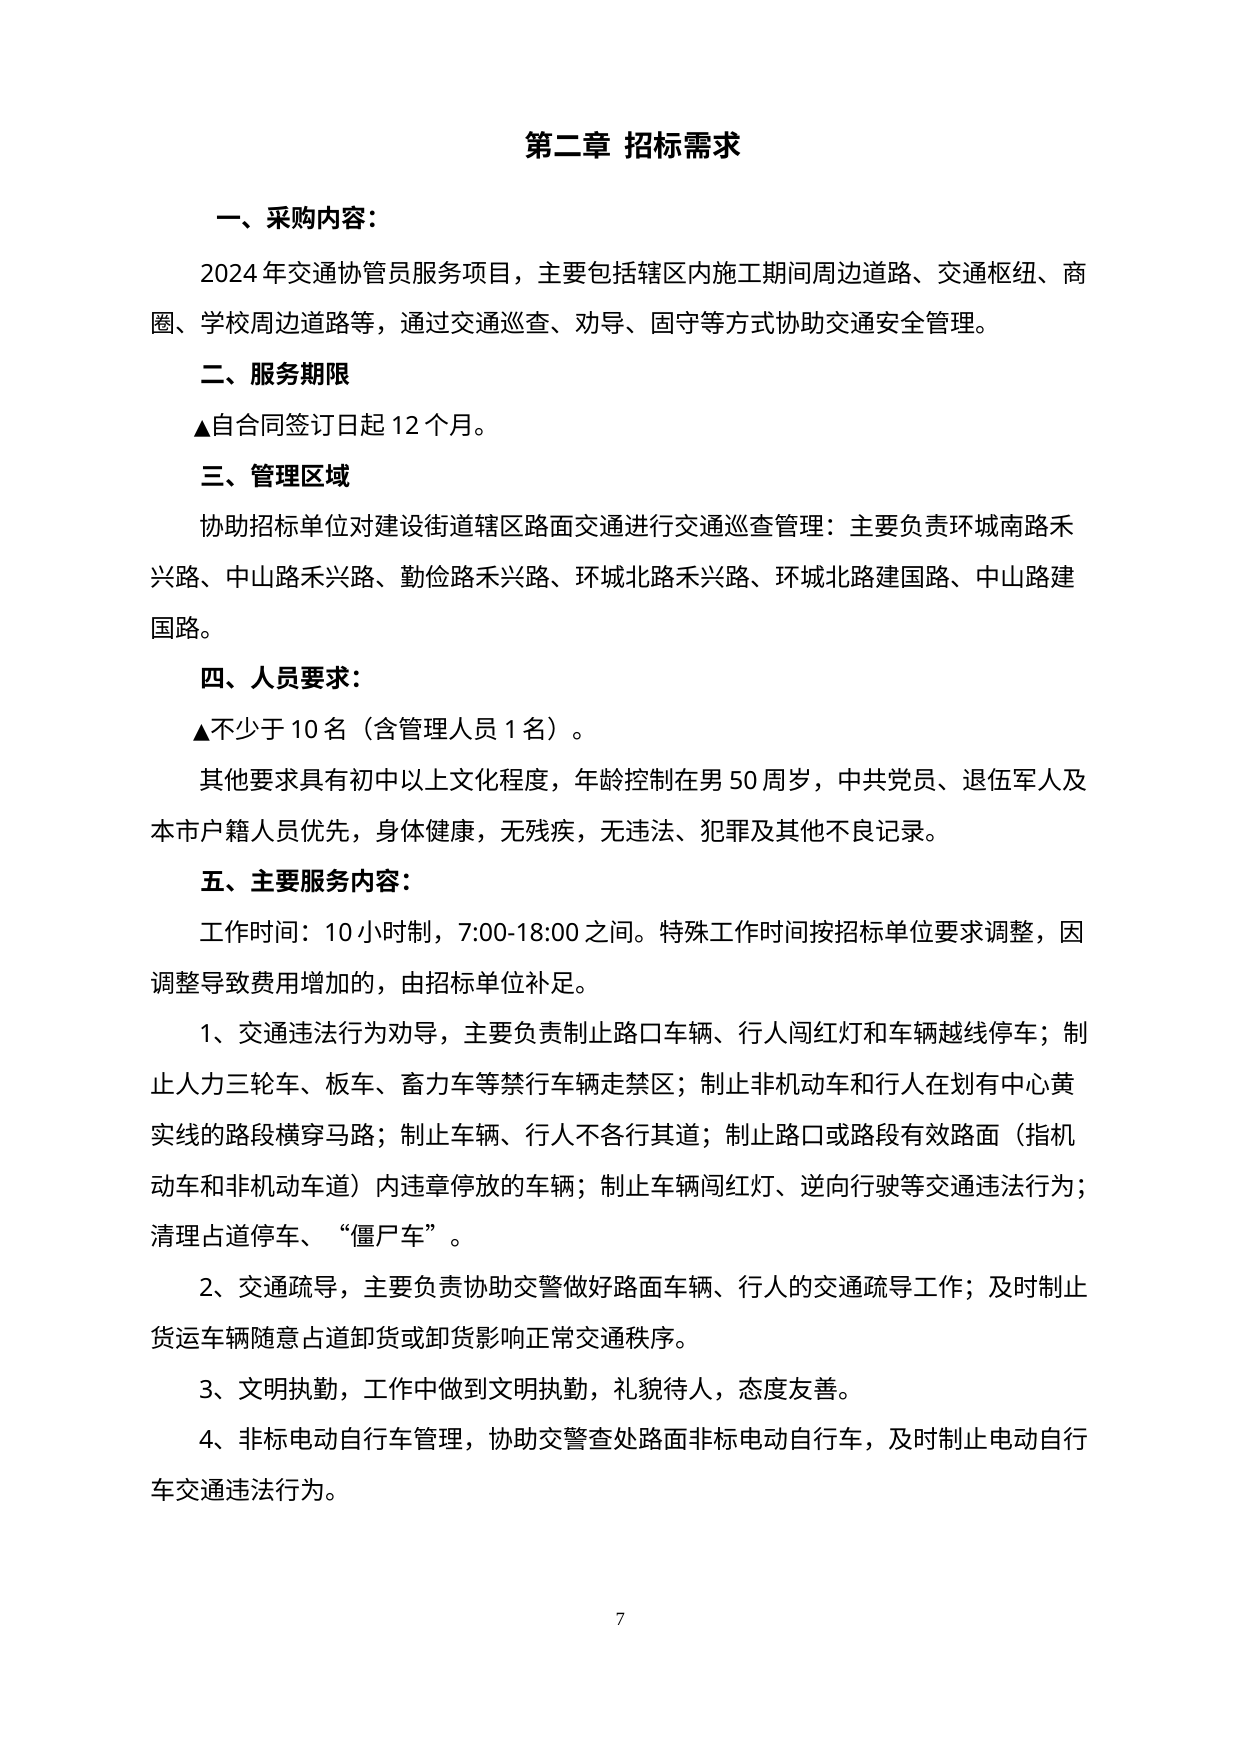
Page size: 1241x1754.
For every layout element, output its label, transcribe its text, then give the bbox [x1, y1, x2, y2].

text 工作时间：10小时制，7:00-18:00之间。特殊工作时间按招标单位要求调整，因调整导致费用增加的，由招标单位补足。 [150, 912, 1090, 999]
text 4、非标电动自行车管理，协助交警查处路面非标电动自行车，及时制止电动自行车交通违法行为。 [150, 1420, 1090, 1507]
text 其他要求具有初中以上文化程度，年龄控制在男50周岁，中共党员、退伍军人及本市户籍人员优先，身体健康，无残疾，无违法、犯罪及其他不良记录。 [150, 760, 1090, 847]
list 采购内容： [216, 199, 1090, 235]
text 五、主要服务内容： [150, 862, 1090, 898]
text 三、管理区域 [150, 456, 1090, 492]
text 二、服务期限 [150, 354, 1090, 391]
text ▲自合同签订日起12个月。 [150, 405, 1090, 441]
text 第二章 招标需求 [175, 123, 1090, 165]
text 协助招标单位对建设街道辖区路面交通进行交通巡查管理：主要负责环城南路禾兴路、中山路禾兴路、勤俭路禾兴路、环城北路禾兴路、环城北路建国路、中山路建国路。 [150, 507, 1090, 644]
text 2024年交通协管员服务项目，主要包括辖区内施工期间周边道路、交通枢纽、商圈、学校周边道路等，通过交通巡查、劝导、固守等方式协助交通安全管理。 [150, 253, 1090, 340]
text 四、人员要求： [150, 659, 1090, 695]
text 3、文明执勤，工作中做到文明执勤，礼貌待人，态度友善。 [150, 1369, 1090, 1405]
text 2、交通疏导，主要负责协助交警做好路面车辆、行人的交通疏导工作；及时制止货运车辆随意占道卸货或卸货影响正常交通秩序。 [150, 1268, 1090, 1354]
text 1、交通违法行为劝导，主要负责制止路口车辆、行人闯红灯和车辆越线停车；制止人力三轮车、板车、畜力车等禁行车辆走禁区；制止非机动车和行人在划有中心黄实线的路段横穿马路；制止车辆、行人不各行其道；制止路口或路段有效路面（指机动车和非机动车道）内违章停放的车辆；制止车辆闯红灯、逆向行驶等交通违法行为；清理占道停车、“僵尸车”。 [150, 1014, 1090, 1253]
text ▲不少于10名（含管理人员1名）。 [150, 709, 1090, 746]
